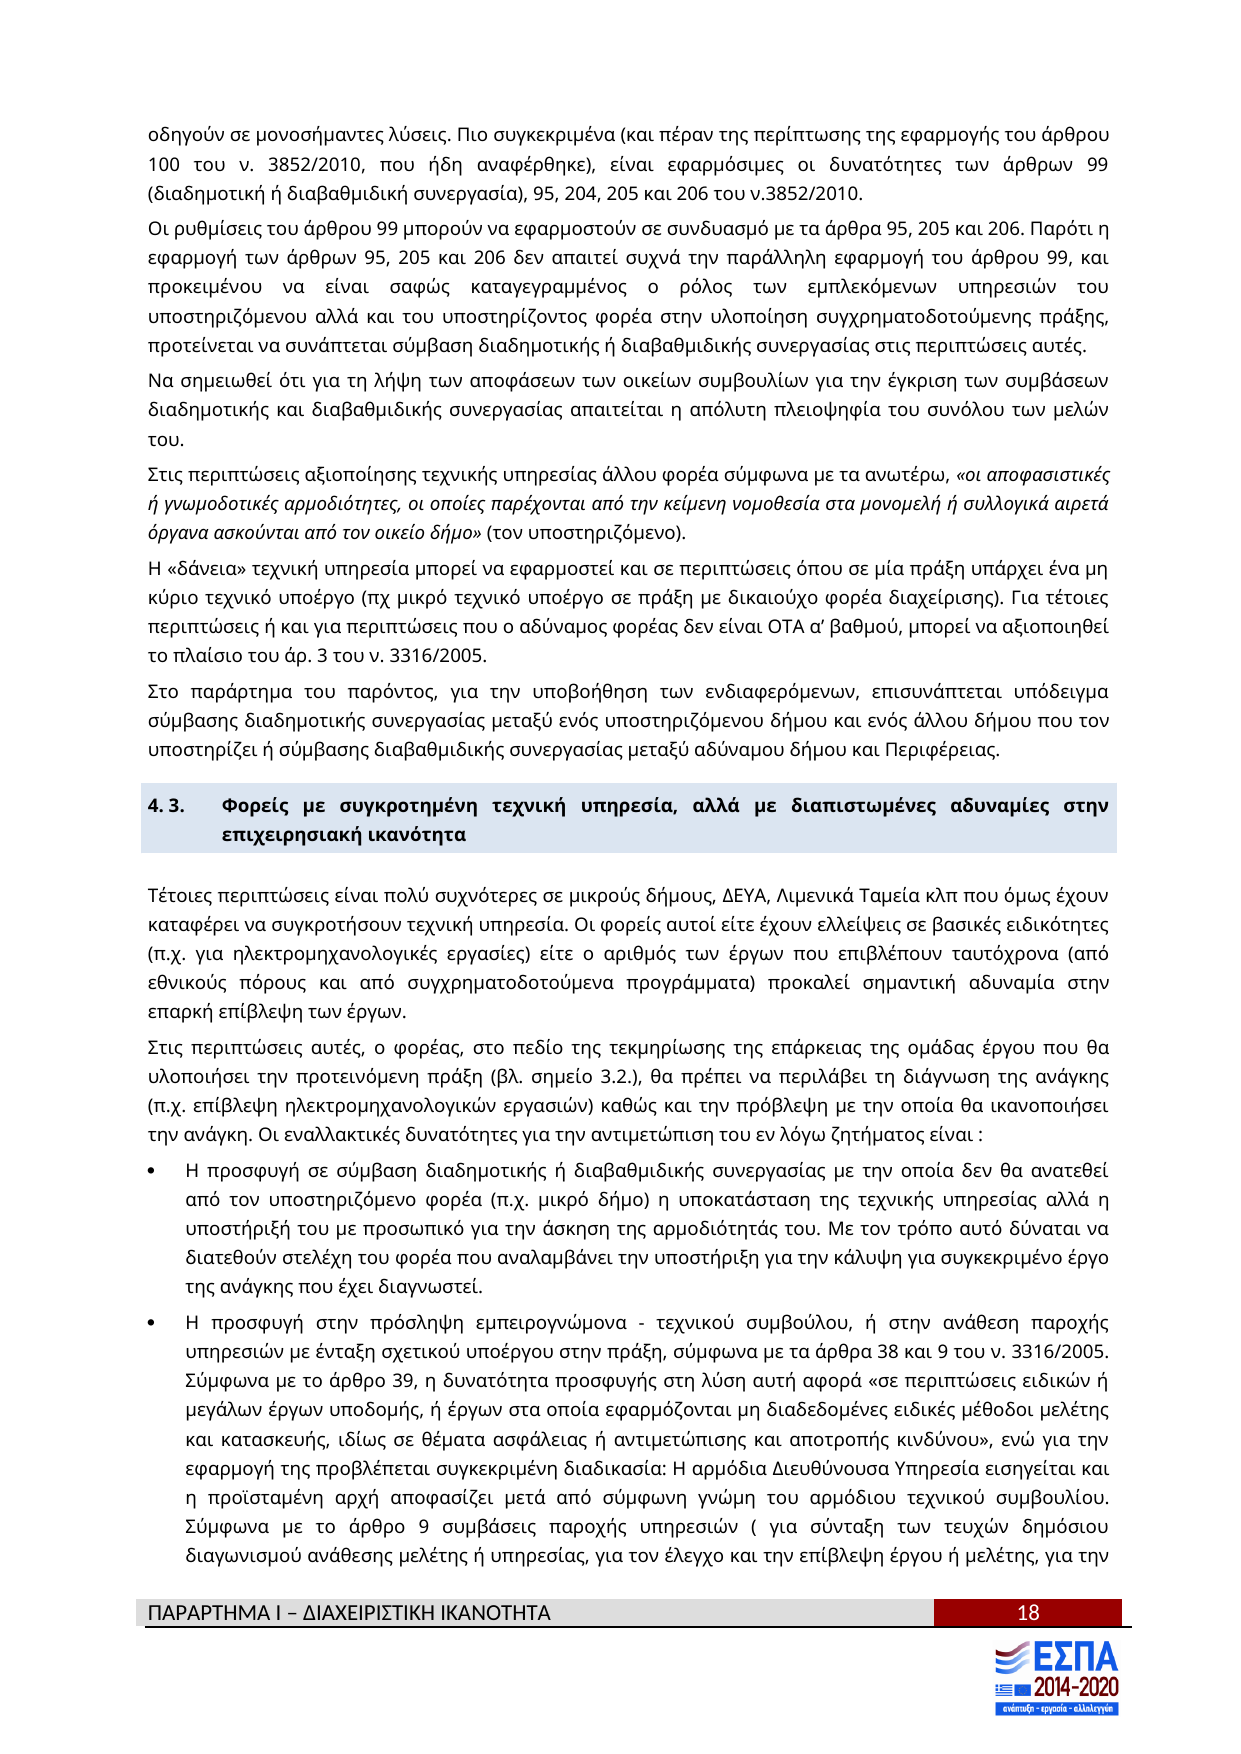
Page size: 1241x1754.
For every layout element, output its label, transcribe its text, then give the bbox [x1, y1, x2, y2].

subtitle Φορείς με συγκροτημένη τεχνική υπηρεσία, αλλά με διαπιστωμένες αδυναμίες στην επιχειρησιακή ικανότητα [148, 789, 1110, 847]
picture [992, 1640, 1121, 1717]
text Τέτοιες περιπτώσεις είναι πολύ συχνότερες σε μικρούς δήμους, ΔΕΥΑ, Λιμενικά Ταμεία κλπ που όμως έχουν καταφέρει να συγκροτήσουν τεχνική υπηρεσία. Οι φορείς αυτοί είτε έχουν ελλείψεις σε βασικές ειδικότητες (π.χ. για ηλεκτρομηχανολογικές εργασίες) είτε ο αριθμός των έργων που επιβλέπουν ταυτόχρονα (από εθνικούς πόρους και από συγχρηματοδοτούμενα προγράμματα) προκαλεί σημαντική αδυναμία στην επαρκή επίβλεψη των έργων. [148, 878, 1110, 1024]
text Οι ρυθμίσεις του άρθρου 99 μπορούν να εφαρμοστούν σε συνδυασμό με τα άρθρα 95, 205 και 206. Παρότι η εφαρμογή των άρθρων 95, 205 και 206 δεν απαιτεί συχνά την παράλληλη εφαρμογή του άρθρου 99, και προκειμένου να είναι σαφώς καταγεγραμμένος ο ρόλος των εμπλεκόμενων υπηρεσιών του υποστηριζόμενου αλλά και του υποστηρίζοντος φορέα στην υλοποίηση συγχρηματοδοτούμενης πράξης, προτείνεται να συνάπτεται σύμβαση διαδημοτικής ή διαβαθμιδικής συνεργασίας στις περιπτώσεις αυτές. [148, 212, 1110, 358]
text Να σημειωθεί ότι για τη λήψη των αποφάσεων των οικείων συμβουλίων για την έγκριση των συμβάσεων διαδημοτικής και διαβαθμιδικής συνεργασίας απαιτείται η απόλυτη πλειοψηφία του συνόλου των μελών του. [148, 364, 1110, 451]
text Η «δάνεια» τεχνική υπηρεσία μπορεί να εφαρμοστεί και σε περιπτώσεις όπου σε μία πράξη υπάρχει ένα μη κύριο τεχνικό υποέργο (πχ μικρό τεχνικό υποέργο σε πράξη με δικαιούχο φορέα διαχείρισης). Για τέτοιες περιπτώσεις ή και για περιπτώσεις που ο αδύναμος φορέας δεν είναι ΟΤΑ α’ βαθμού, μπορεί να αξιοποιηθεί το πλαίσιο του άρ. 3 του ν. 3316/2005. [148, 551, 1110, 668]
text Στις περιπτώσεις αυτές, ο φορέας, στο πεδίο της τεκμηρίωσης της επάρκειας της ομάδας έργου που θα υλοποιήσει την προτεινόμενη πράξη (βλ. σημείο 3.2.), θα πρέπει να περιλάβει τη διάγνωση της ανάγκης (π.χ. επίβλεψη ηλεκτρομηχανολογικών εργασιών) καθώς και την πρόβλεψη με την οποία θα ικανοποιήσει την ανάγκη. Οι εναλλακτικές δυνατότητες για την αντιμετώπιση του εν λόγω ζητήματος είναι : [148, 1031, 1110, 1147]
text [148, 118, 1110, 206]
text Στο παράρτημα του παρόντος, για την υποβοήθηση των ενδιαφερόμενων, επισυνάπτεται υπόδειγμα σύμβασης διαδημοτικής συνεργασίας μεταξύ ενός υποστηριζόμενου δήμου και ενός άλλου δήμου που τον υποστηρίζει ή σύμβασης διαβαθμιδικής συνεργασίας μεταξύ αδύναμου δήμου και Περιφέρειας. [148, 674, 1110, 762]
text Στις περιπτώσεις αξιοποίησης τεχνικής υπηρεσίας άλλου φορέα σύμφωνα με τα ανωτέρω, «οι αποφασιστικές ή γνωμοδοτικές αρμοδιότητες, οι οποίες παρέχονται από την κείμενη νομοθεσία στα μονομελή ή συλλογικά αιρετά όργανα ασκούνται από τον οικείο δήμο» (τον υποστηριζόμενο). [148, 458, 1110, 545]
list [148, 1306, 1110, 1568]
list Η προσφυγή σε σύμβαση διαδημοτικής ή διαβαθμιδικής συνεργασίας με την οποία δεν θα ανατεθεί από τον υποστηριζόμενο φορέα (π.χ. μικρό δήμο) η υποκατάσταση της τεχνικής υπηρεσίας αλλά η υποστήριξή του με προσωπικό για την άσκηση της αρμοδιότητάς του. Με τον τρόπο αυτό δύναται να διατεθούν στελέχη του φορέα που αναλαμβάνει την υποστήριξη για την κάλυψη για συγκεκριμένο έργο της ανάγκης που έχει διαγνωστεί. [148, 1153, 1110, 1299]
